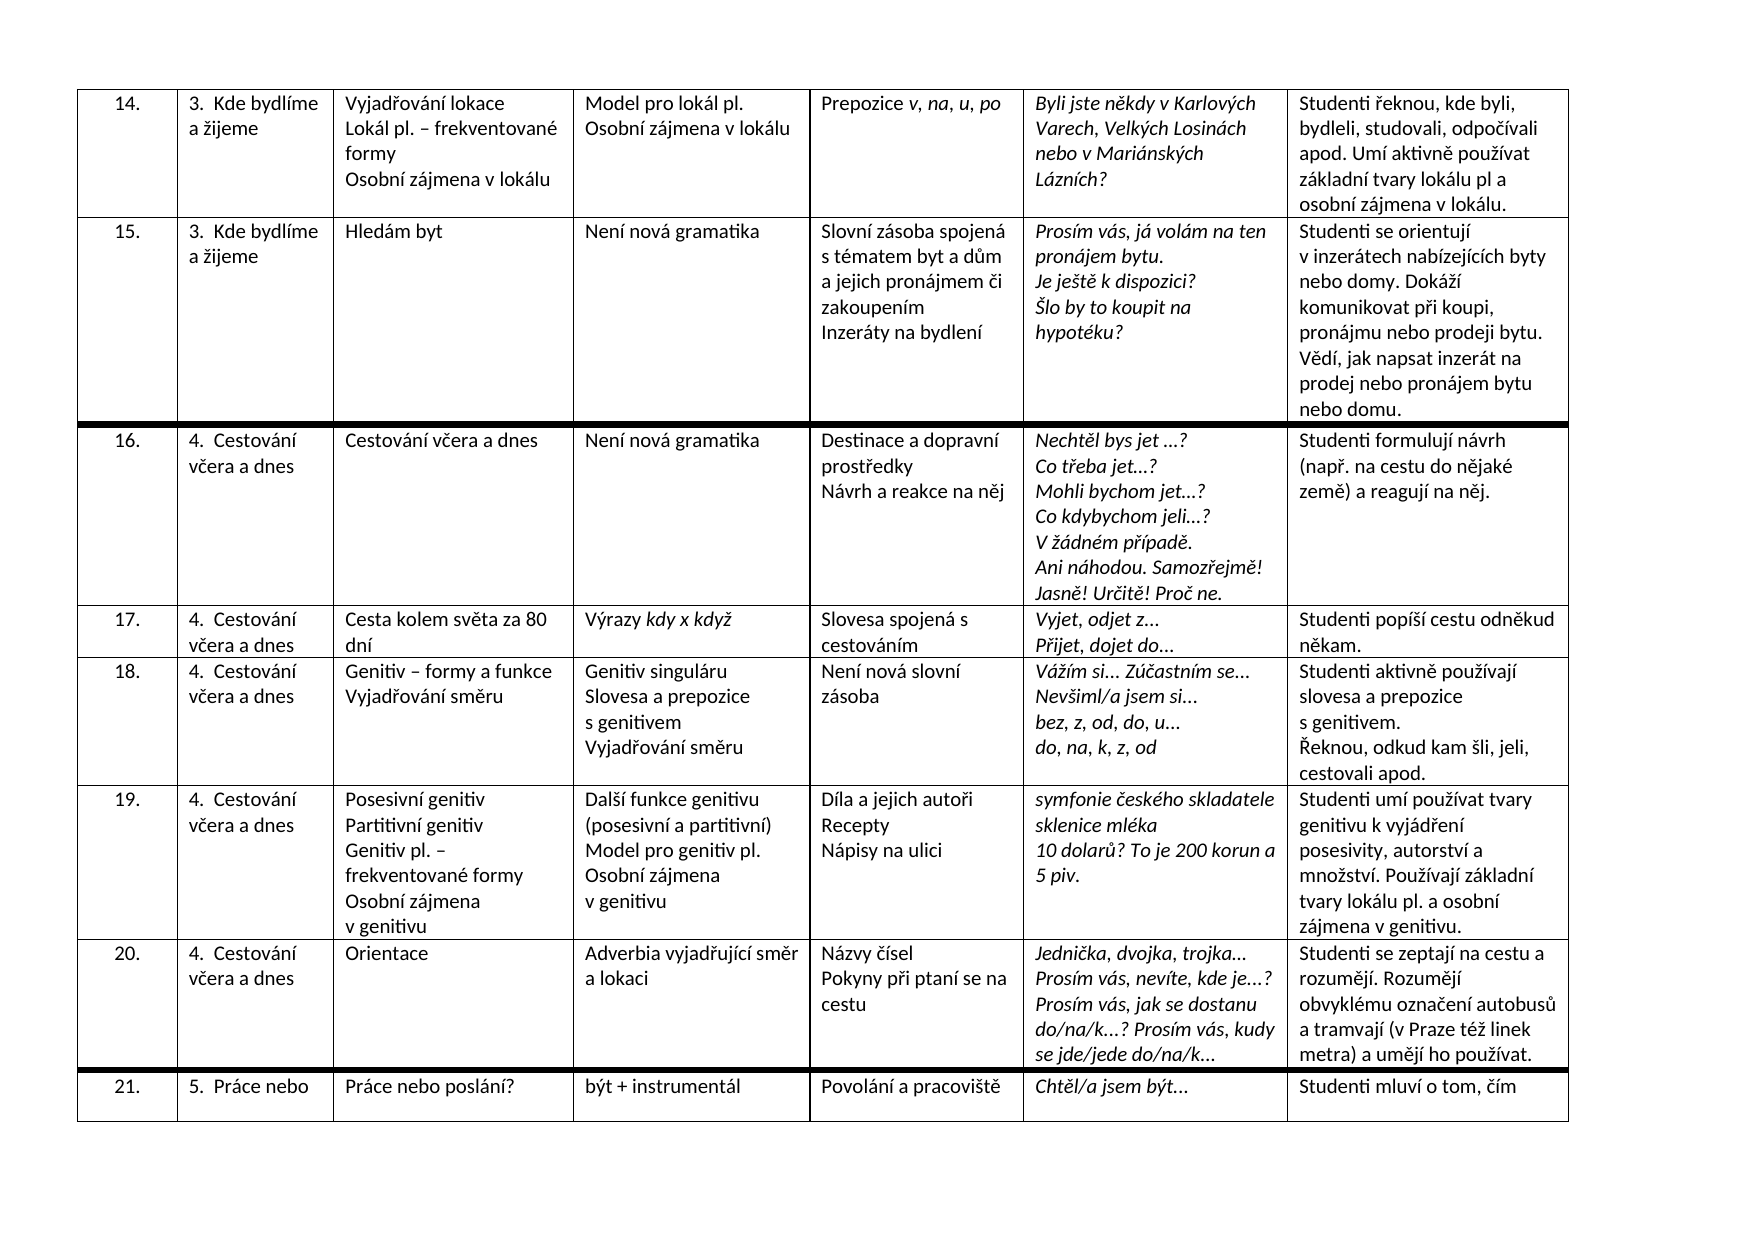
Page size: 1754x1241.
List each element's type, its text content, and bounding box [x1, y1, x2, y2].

table_cell Posesivní genitiv Partitivní genitiv Genitiv pl. – frekventované formy Osobní zájmena v genitivu [334, 786, 573, 939]
table_cell 17. [78, 606, 177, 657]
table_cell Jednička, dvojka, trojka… Prosím vás, nevíte, kde je...? Prosím vás, jak se dostanu do/na/k...? Prosím vás, kudy se jde/jede do/na/k... [1024, 940, 1287, 1067]
table_cell Adverbia vyjadřující směr a lokaci [574, 940, 809, 1067]
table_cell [1024, 1073, 1287, 1121]
table_cell 4. Cestování včera a dnes [178, 606, 333, 657]
table_cell 15. [78, 218, 177, 421]
table_cell Destinace a dopravní prostředky Návrh a reakce na něj [811, 428, 1023, 605]
table_cell 4. Cestování včera a dnes [178, 786, 333, 939]
table_cell Byli jste někdy v Karlových Varech, Velkých Losinách nebo v Mariánských Lázních? [1024, 90, 1287, 217]
table_cell Genitiv singuláru Slovesa a prepozice s genitivem Vyjadřování směru [574, 658, 809, 785]
table_cell Studenti aktivně používají slovesa a prepozice s genitivem. Řeknou, odkud kam šli, jeli, cestovali apod. [1288, 658, 1568, 785]
table_cell Vážím si... Zúčastním se... Nevšiml/a jsem si... bez, z, od, do, u... do, na, k, z, od [1024, 658, 1287, 785]
table_cell Studenti se orientují v inzerátech nabízejících byty nebo domy. Dokáží komunikovat při koupi, pronájmu nebo prodeji bytu. Vědí, jak napsat inzerát na prodej nebo pronájem bytu nebo domu. [1288, 218, 1568, 421]
table_cell Slovesa spojená s cestováním [811, 606, 1023, 657]
table_cell Cesta kolem světa za 80 dní [334, 606, 573, 657]
table_cell 4. Cestování včera a dnes [178, 940, 333, 1067]
table_cell Vyjadřování lokace Lokál pl. – frekventované formy Osobní zájmena v lokálu [334, 90, 573, 217]
table_cell Genitiv – formy a funkce Vyjadřování směru [334, 658, 573, 785]
table_cell 4. Cestování včera a dnes [178, 658, 333, 785]
table_cell 14. [78, 90, 177, 217]
table_cell Díla a jejich autoři Recepty Nápisy na ulici [811, 786, 1023, 939]
table_cell Není nová gramatika [574, 218, 809, 421]
table_cell Studenti řeknou, kde byli, bydleli, studovali, odpočívali apod. Umí aktivně používat základní tvary lokálu pl a osobní zájmena v lokálu. [1288, 90, 1568, 217]
table_cell 19. [78, 786, 177, 939]
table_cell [1288, 1073, 1568, 1121]
table_cell Prosím vás, já volám na ten pronájem bytu. Je ještě k dispozici? Šlo by to koupit na hypotéku? [1024, 218, 1287, 421]
table_cell Cestování včera a dnes [334, 428, 573, 605]
table_cell Slovní zásoba spojená s tématem byt a dům a jejich pronájmem či zakoupením Inzeráty na bydlení [811, 218, 1023, 421]
table_cell 20. [78, 940, 177, 1067]
table_cell 16. [78, 428, 177, 605]
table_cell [811, 1073, 1023, 1121]
table_cell Práce nebo poslání? [334, 1073, 573, 1121]
table_cell Orientace [334, 940, 573, 1067]
table_cell 4. Cestování včera a dnes [178, 428, 333, 605]
table_cell Výrazy kdy x když [574, 606, 809, 657]
table_cell Není nová slovní zásoba [811, 658, 1023, 785]
table_cell Studenti se zeptají na cestu a rozumějí. Rozumějí obvyklému označení autobusů a tramvají (v Praze též linek metra) a umějí ho používat. [1288, 940, 1568, 1067]
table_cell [178, 90, 333, 217]
table_cell Prepozice v, na, u, po [811, 90, 1023, 217]
table_cell Studenti formulují návrh (např. na cestu do nějaké země) a reagují na něj. [1288, 428, 1568, 605]
table_cell Studenti umí používat tvary genitivu k vyjádření posesivity, autorství a množství. Používají základní tvary lokálu pl. a osobní zájmena v genitivu. [1288, 786, 1568, 939]
table_cell 18. [78, 658, 177, 785]
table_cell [178, 1073, 333, 1121]
table_cell Není nová gramatika [574, 428, 809, 605]
table_cell symfonie českého skladatele sklenice mléka 10 dolarů? To je 200 korun a 5 piv. [1024, 786, 1287, 939]
table_cell Názvy čísel Pokyny při ptaní se na cestu [811, 940, 1023, 1067]
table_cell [574, 1073, 809, 1121]
table_cell Studenti popíší cestu odněkud někam. [1288, 606, 1568, 657]
table_cell 3. Kde bydlíme a žijeme [178, 218, 333, 421]
table_cell Další funkce genitivu (posesivní a partitivní) Model pro genitiv pl. Osobní zájmena v genitivu [574, 786, 809, 939]
table_cell Vyjet, odjet z... Přijet, dojet do... [1024, 606, 1287, 657]
table_cell 21. [78, 1073, 177, 1121]
table_cell Hledám byt [334, 218, 573, 421]
table_cell Model pro lokál pl. Osobní zájmena v lokálu [574, 90, 809, 217]
table_cell Nechtěl bys jet …? Co třeba jet…? Mohli bychom jet…? Co kdybychom jeli…? V žádném případě. Ani náhodou. Samozřejmě! Jasně! Určitě! Proč ne. [1024, 428, 1287, 605]
